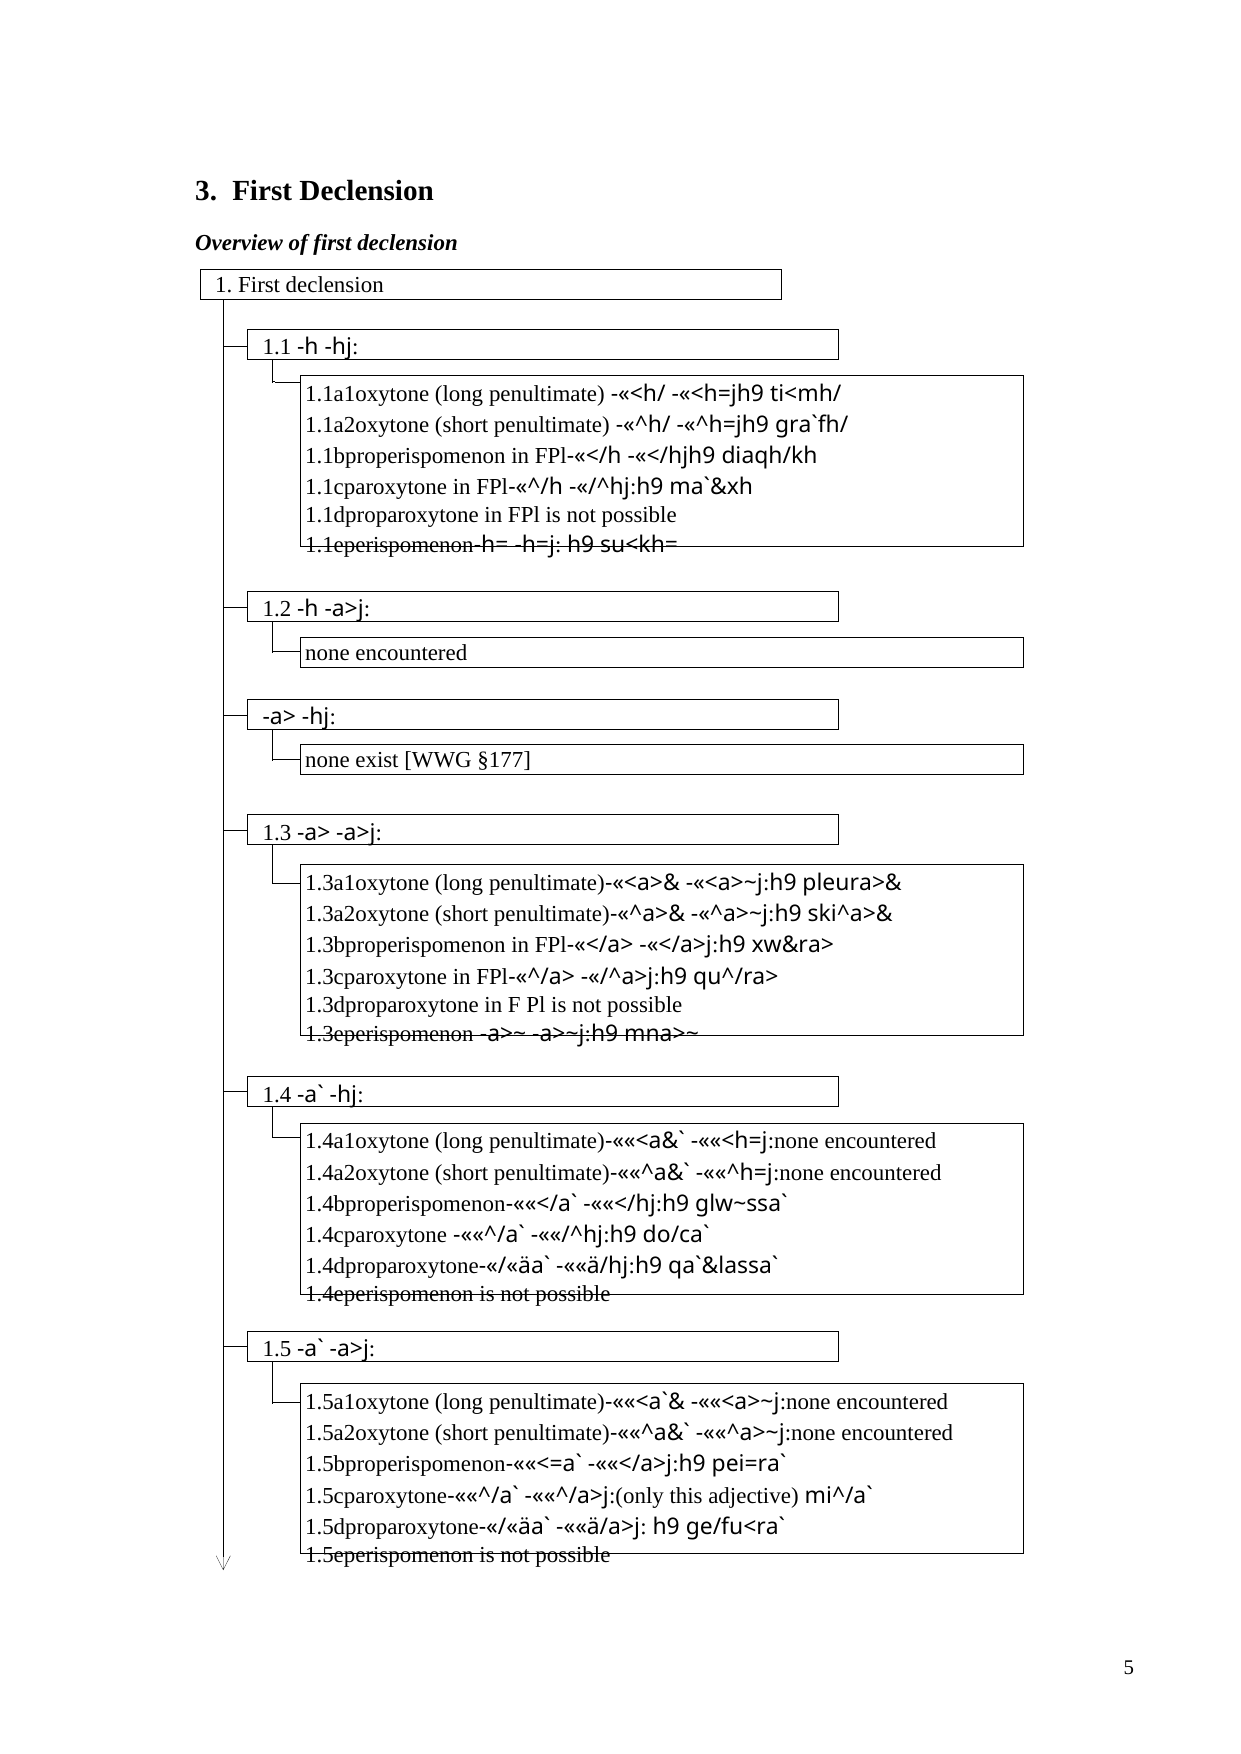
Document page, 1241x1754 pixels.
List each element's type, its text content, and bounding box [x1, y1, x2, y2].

text Overview of first declension [195, 229, 1134, 256]
subtitle First Declension [195, 173, 1134, 206]
